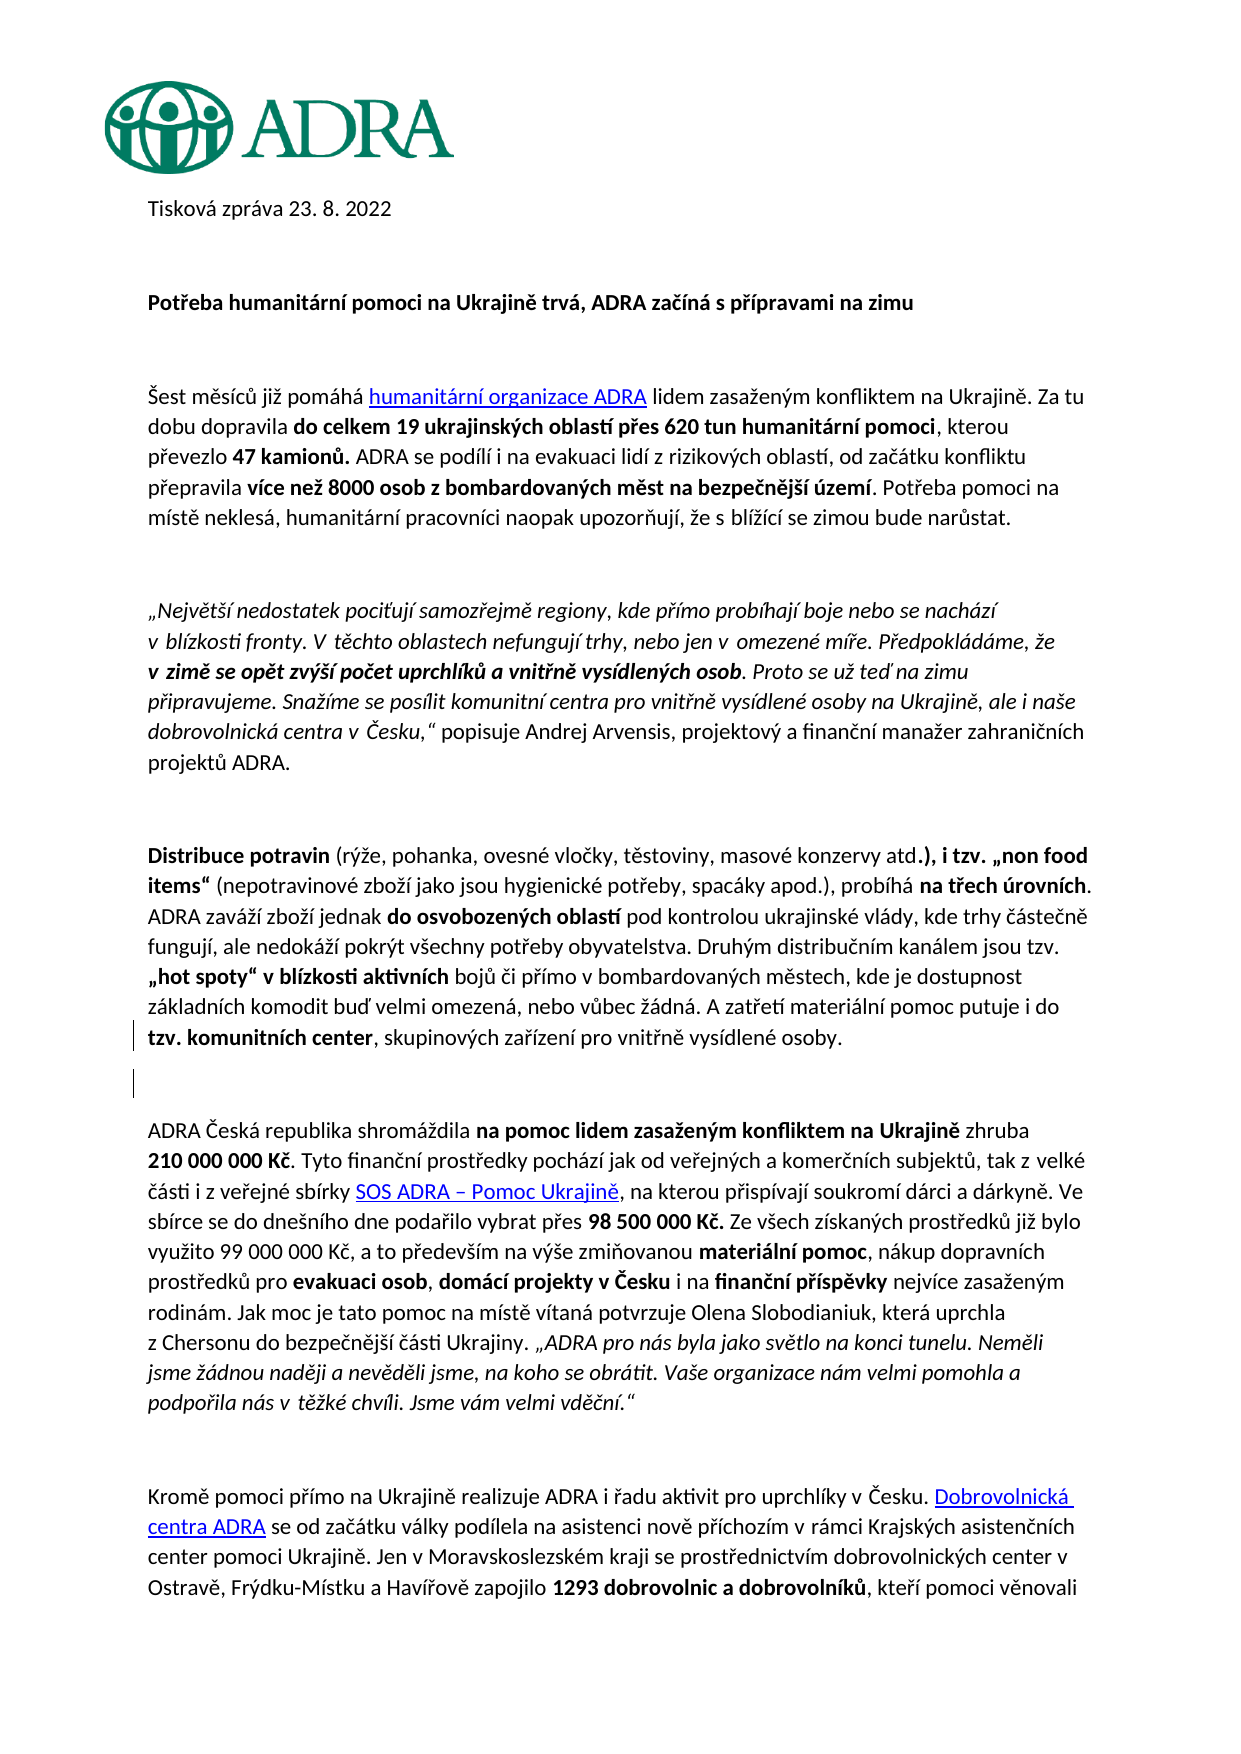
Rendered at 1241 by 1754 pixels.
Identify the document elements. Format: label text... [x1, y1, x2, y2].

text Distribuce potravin (rýže, pohanka, ovesné vločky, těstoviny, masové konzervy atd.), i tzv. „non food items“ (nepotravinové zboží jako jsou hygienické potřeby, spacáky apod.), probíhá na třech úrovních. ADRA zaváží zboží jednak do osvobozených oblastí pod kontrolou ukrajinské vlády, kde trhy částečně fungují, ale nedokáží pokrýt všechny potřeby obyvatelstva. Druhým distribučním kanálem jsou tzv. „hot spoty“ v blízkosti aktivních bojů či přímo v bombardovaných městech, kde je dostupnost základních komodit buď velmi omezená, nebo vůbec žádná. A zatřetí materiální pomoc putuje i do tzv. komunitních center, skupinových zařízení pro vnitřně vysídlené osoby. [148, 841, 1093, 1051]
picture [104, 81, 454, 174]
text „Největší nedostatek pociťují samozřejmě regiony, kde přímo probíhají boje nebo se nachází v blízkosti fronty. V těchto oblastech nefungují trhy, nebo jen v omezené míře. Předpokládáme, že v zimě se opět zvýší počet uprchlíků a vnitřně vysídlených osob. Proto se už teď na zimu připravujeme. Snažíme se posílit komunitní centra pro vnitřně vysídlené osoby na Ukrajině, ale i naše dobrovolnická centra v Česku,“ popisuje Andrej Arvensis, projektový a finanční manažer zahraničních projektů ADRA. [148, 597, 1093, 776]
text Tisková zpráva 23. 8. 2022 [148, 194, 1093, 222]
text Potřeba humanitární pomoci na Ukrajině trvá, ADRA začíná s přípravami na zimu [148, 288, 1093, 316]
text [148, 1482, 1093, 1601]
text Šest měsíců již pomáhá humanitární organizace ADRA lidem zasaženým konfliktem na Ukrajině. Za tu dobu dopravila do celkem 19 ukrajinských oblastí přes 620 tun humanitární pomoci, kterou převezlo 47 kamionů. ADRA se podílí i na evakuaci lidí z rizikových oblastí, od začátku konfliktu přepravila více než 8000 osob z bombardovaných měst na bezpečnější území. Potřeba pomoci na místě neklesá, humanitární pracovníci naopak upozorňují, že s blížící se zimou bude narůstat. [148, 382, 1093, 531]
text ADRA Česká republika shromáždila na pomoc lidem zasaženým konfliktem na Ukrajině zhruba 210 000 000 Kč. Tyto finanční prostředky pochází jak od veřejných a komerčních subjektů, tak z velké části i z veřejné sbírky SOS ADRA – Pomoc Ukrajině, na kterou přispívají soukromí dárci a dárkyně. Ve sbírce se do dnešního dne podařilo vybrat přes 98 500 000 Kč. Ze všech získaných prostředků již bylo využito 99 000 000 Kč, a to především na výše zmiňovanou materiální pomoc, nákup dopravních prostředků pro evakuaci osob, domácí projekty v Česku i na finanční příspěvky nejvíce zasaženým rodinám. Jak moc je tato pomoc na místě vítaná potvrzuje Olena Slobodianiuk, která uprchla z Chersonu do bezpečnější části Ukrajiny. „ADRA pro nás byla jako světlo na konci tunelu. Neměli jsme žádnou naději a nevěděli jsme, na koho se obrátit. Vaše organizace nám velmi pomohla a podpořila nás v těžké chvíli. Jsme vám velmi vděční.“ [148, 1116, 1093, 1416]
